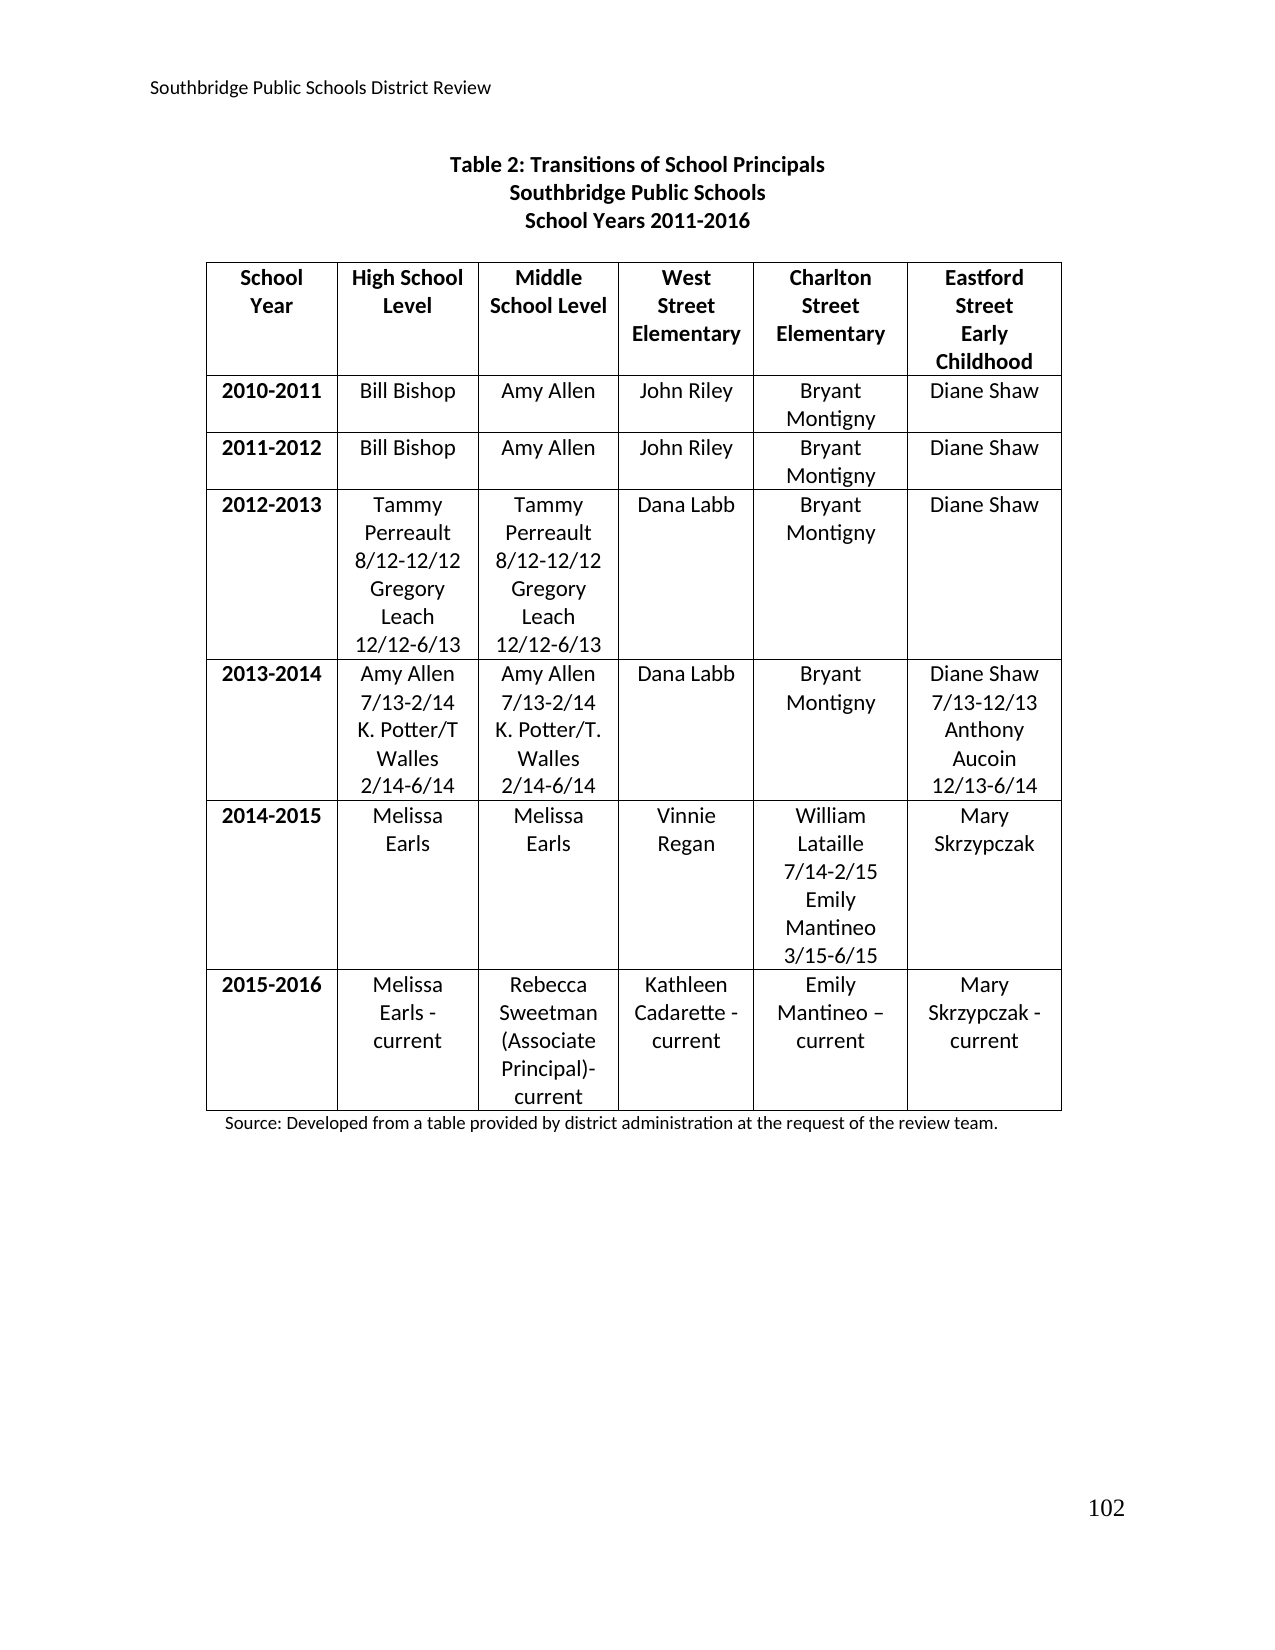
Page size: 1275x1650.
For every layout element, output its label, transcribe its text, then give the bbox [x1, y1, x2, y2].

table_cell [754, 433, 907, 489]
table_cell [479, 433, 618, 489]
text Southbridge Public Schools [150, 178, 1125, 206]
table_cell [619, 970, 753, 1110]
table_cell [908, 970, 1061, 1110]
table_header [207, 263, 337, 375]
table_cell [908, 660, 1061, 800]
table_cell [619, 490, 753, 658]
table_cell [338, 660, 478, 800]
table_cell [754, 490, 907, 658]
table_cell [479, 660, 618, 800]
text School Years 2011-2016 [150, 206, 1125, 234]
text Table 2: Transitions of School Principals [150, 150, 1125, 178]
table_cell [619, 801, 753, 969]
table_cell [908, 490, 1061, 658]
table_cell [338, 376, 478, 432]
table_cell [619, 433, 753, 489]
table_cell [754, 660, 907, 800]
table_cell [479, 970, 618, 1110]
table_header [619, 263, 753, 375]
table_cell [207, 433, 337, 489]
text Source: Developed from a table provided by district administration at the request of the review team. [225, 1111, 1125, 1134]
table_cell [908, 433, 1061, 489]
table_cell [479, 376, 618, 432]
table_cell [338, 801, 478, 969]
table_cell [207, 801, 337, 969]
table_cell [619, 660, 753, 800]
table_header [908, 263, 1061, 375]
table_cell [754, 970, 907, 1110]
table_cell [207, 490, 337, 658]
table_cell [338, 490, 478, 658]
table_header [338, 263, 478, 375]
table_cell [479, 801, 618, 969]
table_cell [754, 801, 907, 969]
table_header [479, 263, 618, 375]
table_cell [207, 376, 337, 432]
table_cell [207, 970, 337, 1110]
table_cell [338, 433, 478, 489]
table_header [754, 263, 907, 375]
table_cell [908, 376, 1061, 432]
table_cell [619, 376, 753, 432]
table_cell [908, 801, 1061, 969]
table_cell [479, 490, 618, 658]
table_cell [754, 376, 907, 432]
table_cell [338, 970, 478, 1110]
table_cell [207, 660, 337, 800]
